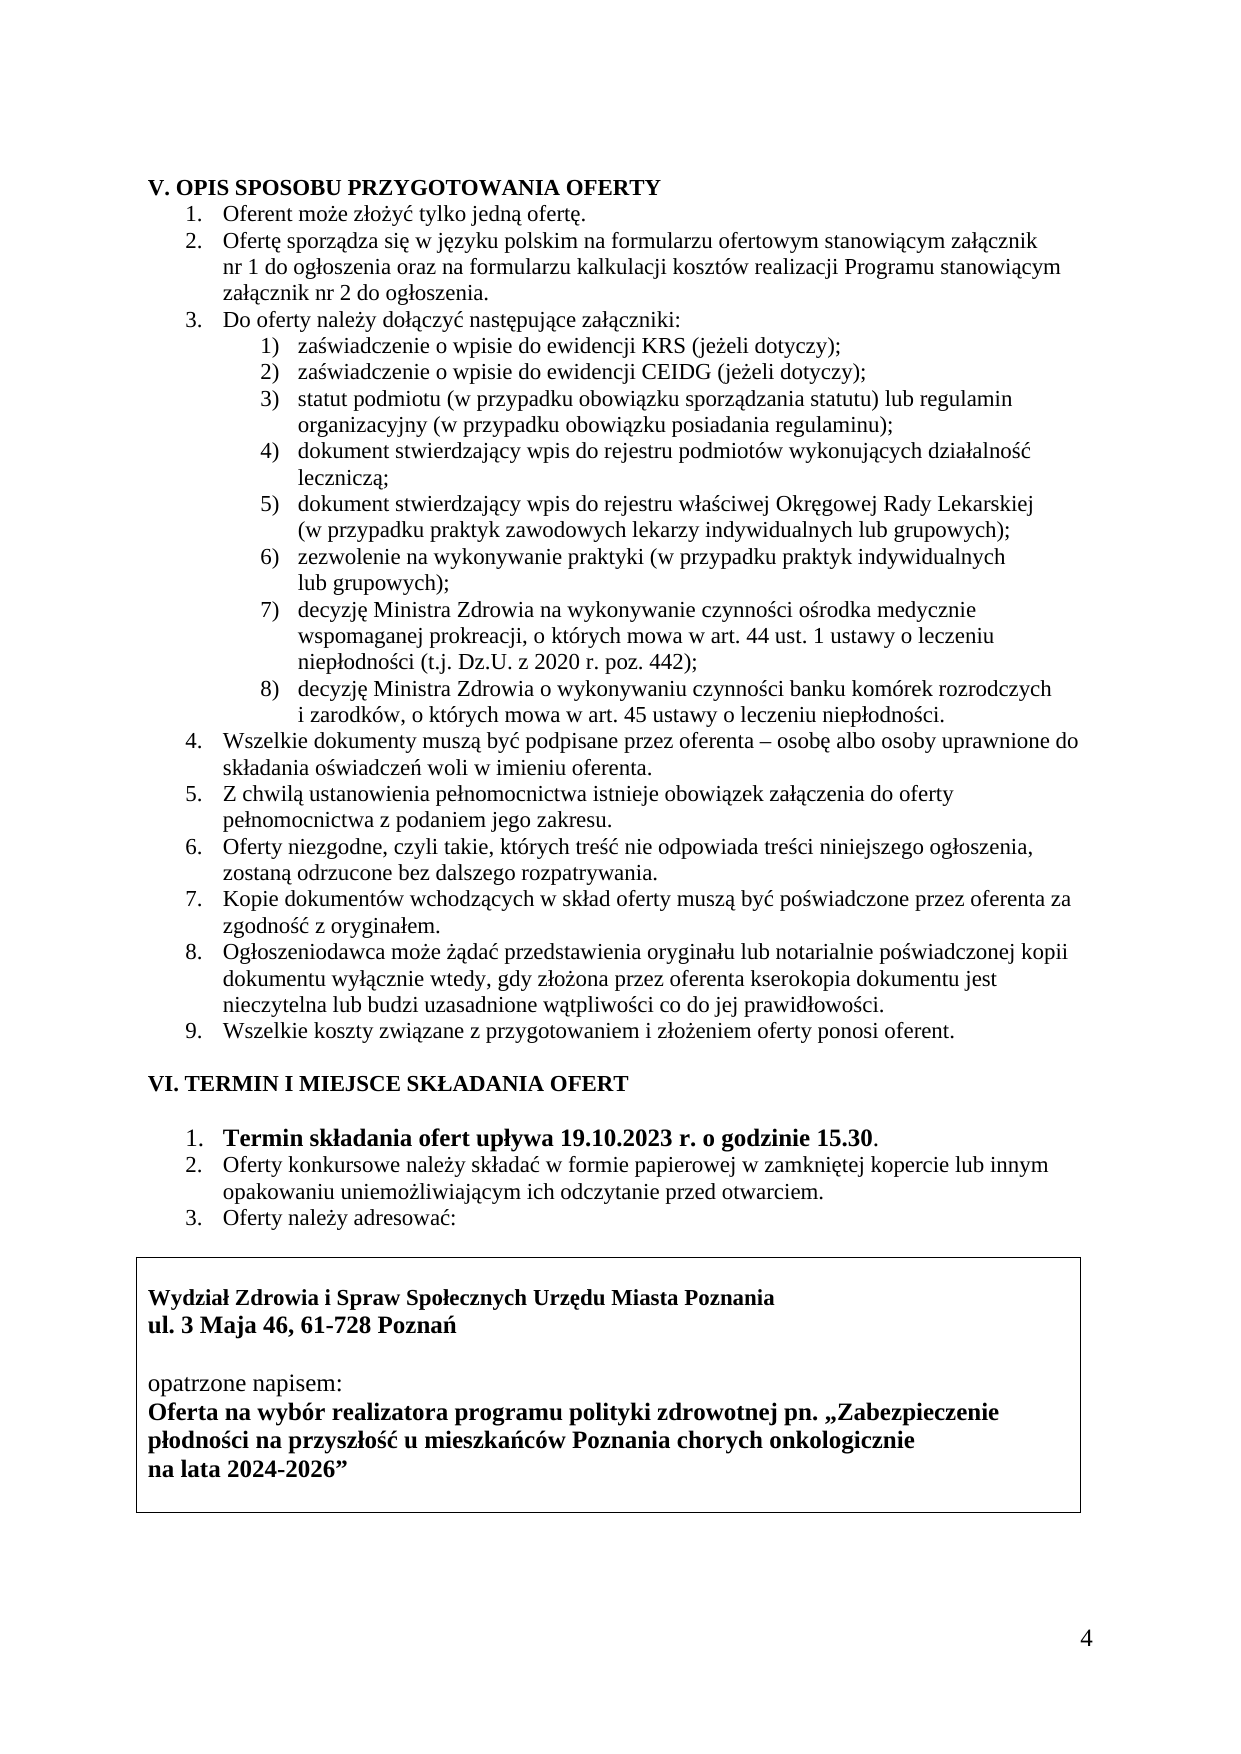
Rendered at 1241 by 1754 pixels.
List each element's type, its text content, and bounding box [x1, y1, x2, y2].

list Oferty należy adresować: [185, 1204, 1093, 1231]
list dokument stwierdzający wpis do rejestru podmiotów wykonujących działalność leczniczą; [260, 437, 1093, 490]
list decyzję Ministra Zdrowia na wykonywanie czynności ośrodka medycznie wspomaganej prokreacji, o których mowa w art. 44 ust. 1 ustawy o leczeniu niepłodności (t.j. Dz.U. z 2020 r. poz. 442); [260, 596, 1093, 675]
list Ogłoszeniodawca może żądać przedstawienia oryginału lub notarialnie poświadczonej kopii dokumentu wyłącznie wtedy, gdy złożona przez oferenta kserokopia dokumentu jest nieczytelna lub budzi uzasadnione wątpliwości co do jej prawidłowości. [185, 938, 1093, 1017]
table_header Wydział Zdrowia i Spraw Społecznych Urzędu Miasta Poznania ul. 3 Maja 46, 61-728 Poznań opatrzone napisem: Oferta na wybór realizatora programu polityki zdrowotnej pn. „Zabezpieczenie płodności na przyszłość u mieszkańców Poznania chorych onkologicznie na lata 2024-2026” [137, 1258, 1080, 1512]
list Kopie dokumentów wchodzących w skład oferty muszą być poświadczone przez oferenta za zgodność z oryginałem. [185, 886, 1093, 938]
list statut podmiotu (w przypadku obowiązku sporządzania statutu) lub regulamin organizacyjny (w przypadku obowiązku posiadania regulaminu); [260, 385, 1093, 437]
list Oferent może złożyć tylko jedną ofertę. [185, 200, 1093, 227]
list dokument stwierdzający wpis do rejestru właściwej Okręgowej Rady Lekarskiej (w przypadku praktyk zawodowych lekarzy indywidualnych lub grupowych); [260, 490, 1093, 543]
list Oferty niezgodne, czyli takie, których treść nie odpowiada treści niniejszego ogłoszenia, zostaną odrzucone bez dalszego rozpatrywania. [185, 833, 1093, 886]
list Ofertę sporządza się w języku polskim na formularzu ofertowym stanowiącym załącznik nr 1 do ogłoszenia oraz na formularzu kalkulacji kosztów realizacji Programu stanowiącym załącznik nr 2 do ogłoszenia. [185, 227, 1093, 306]
list Do oferty należy dołączyć następujące załączniki: [185, 306, 1093, 332]
list Wszelkie dokumenty muszą być podpisane przez oferenta – osobę albo osoby uprawnione do składania oświadczeń woli w imieniu oferenta. [185, 727, 1093, 780]
list Wszelkie koszty związane z przygotowaniem i złożeniem oferty ponosi oferent. [185, 1017, 1093, 1044]
list Z chwilą ustanowienia pełnomocnictwa istnieje obowiązek załączenia do oferty pełnomocnictwa z podaniem jego zakresu. [185, 780, 1093, 833]
list zezwolenie na wykonywanie praktyki (w przypadku praktyk indywidualnych lub grupowych); [260, 543, 1093, 596]
text VI. TERMIN I MIEJSCE SKŁADANIA OFERT [148, 1070, 1093, 1096]
list zaświadczenie o wpisie do ewidencji KRS (jeżeli dotyczy); [260, 332, 1093, 358]
text V. OPIS SPOSOBU PRZYGOTOWANIA OFERTY [148, 174, 1093, 200]
list Oferty konkursowe należy składać w formie papierowej w zamkniętej kopercie lub innym opakowaniu uniemożliwiającym ich odczytanie przed otwarciem. [185, 1151, 1093, 1204]
list Termin składania ofert upływa 19.10.2023 r. o godzinie 15.30. [185, 1123, 1093, 1151]
list zaświadczenie o wpisie do ewidencji CEIDG (jeżeli dotyczy); [260, 358, 1093, 385]
list decyzję Ministra Zdrowia o wykonywaniu czynności banku komórek rozrodczych i zarodków, o których mowa w art. 45 ustawy o leczeniu niepłodności. [260, 675, 1093, 727]
